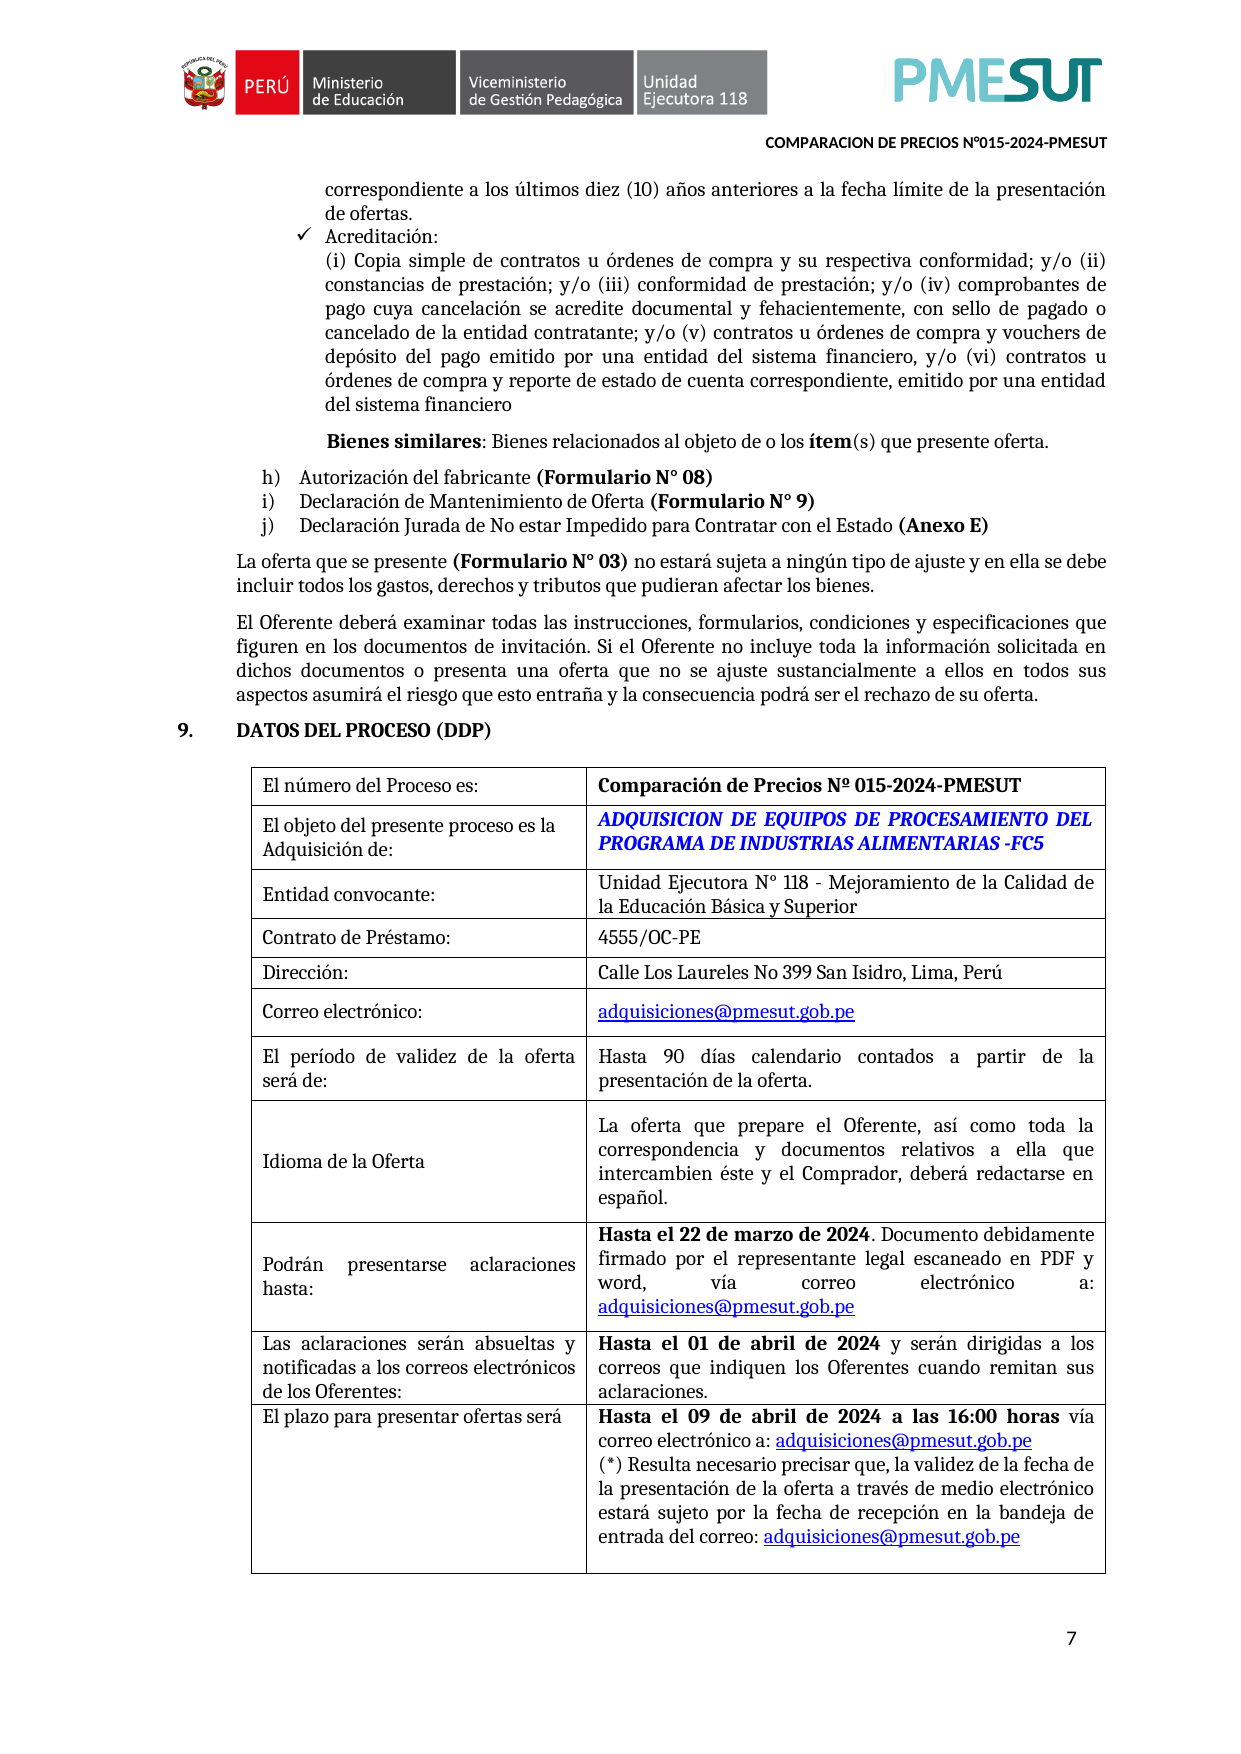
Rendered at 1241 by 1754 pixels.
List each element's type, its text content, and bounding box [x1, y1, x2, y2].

table_cell Hasta el 22 de marzo de 2024. Documento debidamente firmado por el representante legal escaneado en PDF y word, vía correo electrónico a: adquisiciones@pmesut.gob.pe [587, 1223, 1105, 1331]
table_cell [587, 1405, 1105, 1573]
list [295, 177, 1107, 225]
table_cell Entidad convocante: [252, 870, 586, 918]
table_cell ADQUISICION DE EQUIPOS DE PROCESAMIENTO DEL PROGRAMA DE INDUSTRIAS ALIMENTARIAS -FC5 [587, 806, 1105, 869]
text La oferta que se presente (Formulario N° 03) no estará sujeta a ningún tipo de ajuste y en ella se debe incluir todos los gastos, derechos y tributos que pudieran afectar los bienes. [236, 550, 1107, 598]
table_header Comparación de Precios Nº 015-2024-PMESUT [587, 768, 1105, 804]
table_cell 4555/OC-PE [587, 919, 1105, 957]
table_cell Correo electrónico: [252, 989, 586, 1036]
table_cell Hasta 90 días calendario contados a partir de la presentación de la oferta. [587, 1037, 1105, 1100]
table_cell adquisiciones@pmesut.gob.pe [587, 989, 1105, 1036]
list (i) Copia simple de contratos u órdenes de compra y su respectiva conformidad; y/o (ii) constancias de prestación; y/o (iii) conformidad de prestación; y/o (iv) comprobantes de pago cuya cancelación se acredite documental y fehacientemente, con sello de pagado o cancelado de la entidad contratante; y/o (v) contratos u órdenes de compra y vouchers de depósito del pago emitido por una entidad del sistema financiero, y/o (vi) contratos u órdenes de compra y reporte de estado de cuenta correspondiente, emitido por una entidad del sistema financiero [325, 249, 1107, 417]
list Acreditación: [295, 225, 1107, 249]
table_header El número del Proceso es: [252, 768, 586, 804]
table_cell Idioma de la Oferta [252, 1101, 586, 1222]
table_cell Las aclaraciones serán absueltas y notificadas a los correos electrónicos de los Oferentes: [252, 1332, 586, 1404]
list Declaración Jurada de No estar Impedido para Contratar con el Estado (Anexo E) [262, 514, 1107, 538]
table_cell Contrato de Préstamo: [252, 919, 586, 957]
picture [175, 46, 772, 119]
table_cell La oferta que prepare el Oferente, así como toda la correspondencia y documentos relativos a ella que intercambien éste y el Comprador, deberá redactarse en español. [587, 1101, 1105, 1222]
table_cell Unidad Ejecutora N° 118 - Mejoramiento de la Calidad de la Educación Básica y Superior [587, 870, 1105, 918]
list Declaración de Mantenimiento de Oferta (Formulario N° 9) [262, 490, 1107, 514]
table_cell Calle Los Laureles No 399 San Isidro, Lima, Perú [587, 958, 1105, 987]
text Bienes similares: Bienes relacionados al objeto de o los ítem(s) que presente oferta. [299, 429, 1107, 453]
table_cell El período de validez de la oferta será de: [252, 1037, 586, 1100]
text El Oferente deberá examinar todas las instrucciones, formularios, condiciones y especificaciones que figuren en los documentos de invitación. Si el Oferente no incluye toda la información solicitada en dichos documentos o presenta una oferta que no se ajuste sustancialmente a ellos en todos sus aspectos asumirá el riesgo que esto entraña y la consecuencia podrá ser el rechazo de su oferta. [236, 611, 1107, 706]
list DATOS DEL PROCESO (DDP) [177, 719, 1107, 743]
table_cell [252, 1405, 586, 1573]
list Autorización del fabricante (Formulario N° 08) [262, 466, 1107, 490]
table_cell Hasta el 01 de abril de 2024 y serán dirigidas a los correos que indiquen los Oferentes cuando remitan sus aclaraciones. [587, 1332, 1105, 1404]
table_cell Podrán presentarse aclaraciones hasta: [252, 1223, 586, 1331]
picture [886, 56, 1108, 105]
table_cell Dirección: [252, 958, 586, 987]
table_cell El objeto del presente proceso es la Adquisición de: [252, 806, 586, 869]
